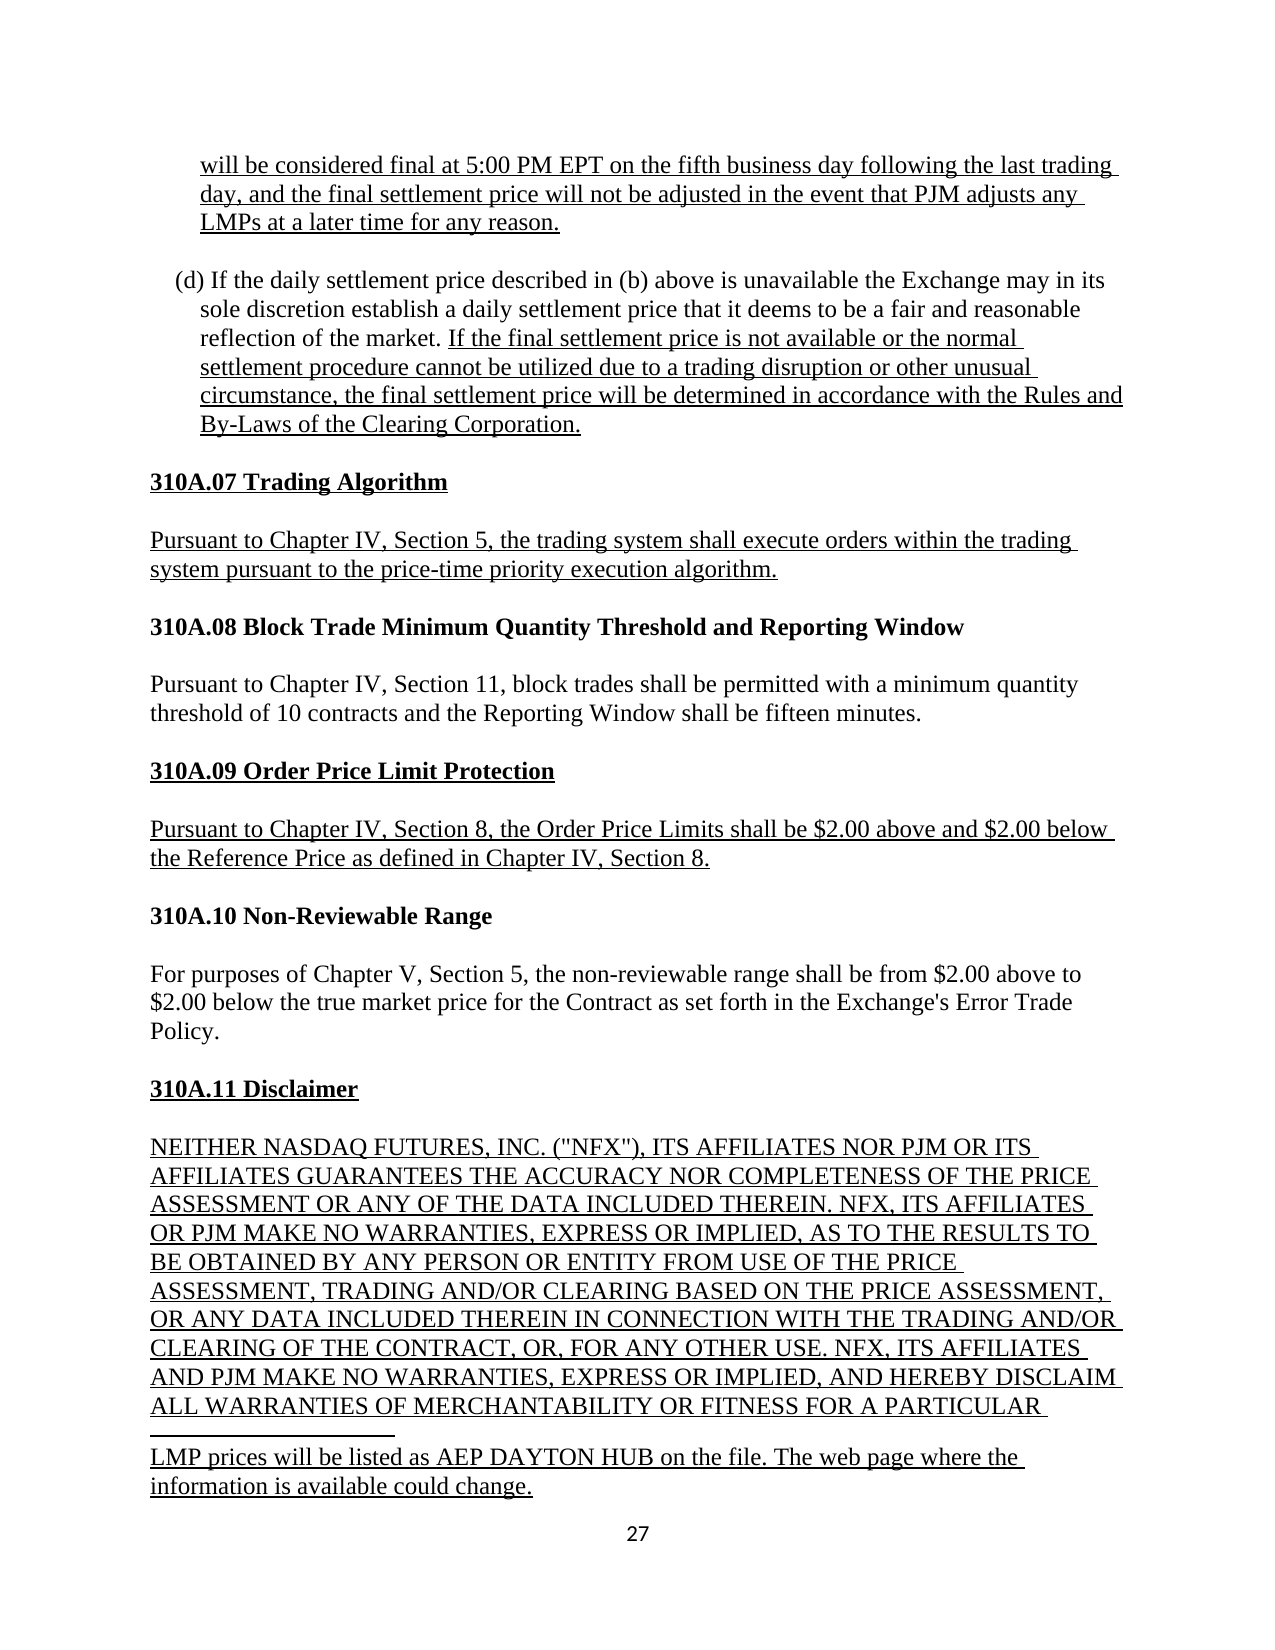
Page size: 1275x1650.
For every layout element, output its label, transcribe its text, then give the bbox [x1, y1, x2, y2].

subtitle 310A.09 Order Price Limit Protection [150, 756, 1125, 785]
text (d) If the daily settlement price described in (b) above is unavailable the Exchange may in its sole discretion establish a daily settlement price that it deems to be a fair and reasonable reflection of the market. If the final settlement price is not available or the normal settlement procedure cannot be utilized due to a trading disruption or other unusual circumstance, the final settlement price will be determined in accordance with the Rules and By-Laws of the Clearing Corporation. [175, 265, 1125, 438]
subtitle 310A.07 Trading Algorithm [150, 467, 1125, 496]
text Pursuant to Chapter IV, Section 11, block trades shall be permitted with a minimum quantity threshold of 10 contracts and the Reporting Window shall be fifteen minutes. [150, 669, 1125, 727]
subtitle 310A.08 Block Trade Minimum Quantity Threshold and Reporting Window [150, 612, 1125, 640]
text For purposes of Chapter V, Section 5, the non-reviewable range shall be from $2.00 above to $2.00 below the true market price for the Contract as set forth in the Exchange's Error Trade Policy. [150, 959, 1125, 1045]
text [150, 1132, 1125, 1419]
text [175, 150, 1125, 236]
text Pursuant to Chapter IV, Section 8, the Order Price Limits shall be $2.00 above and $2.00 below the Reference Price as defined in Chapter IV, Section 8. [150, 814, 1125, 872]
subtitle 310A.11 Disclaimer [150, 1074, 1125, 1103]
text Pursuant to Chapter IV, Section 5, the trading system shall execute orders within the trading system pursuant to the price-time priority execution algorithm. [150, 525, 1125, 582]
subtitle 310A.10 Non-Reviewable Range [150, 901, 1125, 929]
